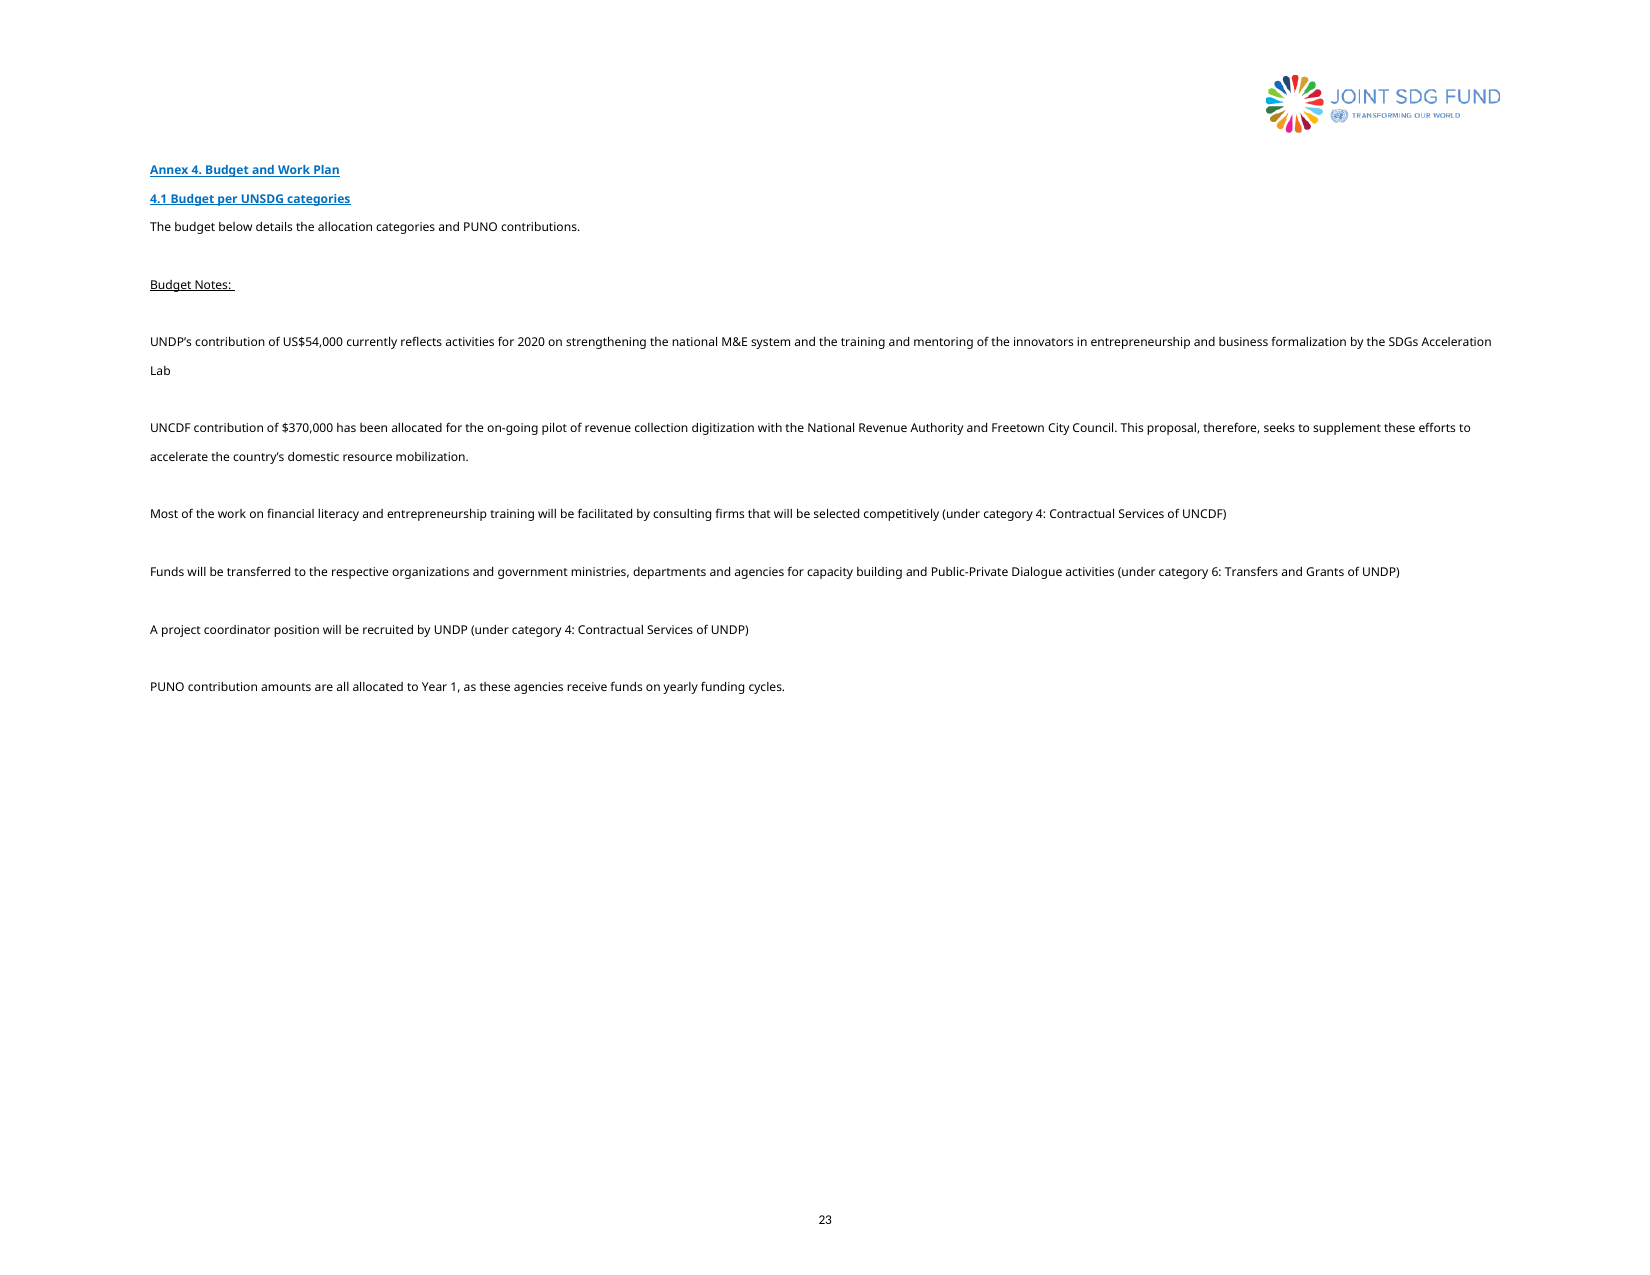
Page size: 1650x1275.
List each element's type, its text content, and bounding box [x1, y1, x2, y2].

text PUNO contribution amounts are all allocated to Year 1, as these agencies receive funds on yearly funding cycles. [150, 667, 1500, 695]
text 4.1 Budget per UNSDG categories [150, 178, 1500, 207]
text Annex 4. Budget and Work Plan [150, 150, 1500, 178]
text Budget Notes: [150, 264, 1500, 293]
text Funds will be transferred to the respective organizations and government ministries, departments and agencies for capacity building and Public-Private Dialogue activities (under category 6: Transfers and Grants of UNDP) [150, 552, 1500, 580]
text Most of the work on financial literacy and entrepreneurship training will be facilitated by consulting firms that will be selected competitively (under category 4: Contractual Services of UNCDF) [150, 494, 1500, 523]
text The budget below details the allocation categories and PUNO contributions. [150, 207, 1500, 235]
text UNDP’s contribution of US$54,000 currently reflects activities for 2020 on strengthening the national M&E system and the training and mentoring of the innovators in entrepreneurship and business formalization by the SDGs Acceleration Lab [150, 322, 1500, 379]
text UNCDF contribution of $370,000 has been allocated for the on-going pilot of revenue collection digitization with the National Revenue Authority and Freetown City Council. This proposal, therefore, seeks to supplement these efforts to accelerate the country’s domestic resource mobilization. [150, 408, 1500, 465]
picture [1265, 75, 1500, 133]
text A project coordinator position will be recruited by UNDP (under category 4: Contractual Services of UNDP) [150, 609, 1500, 638]
